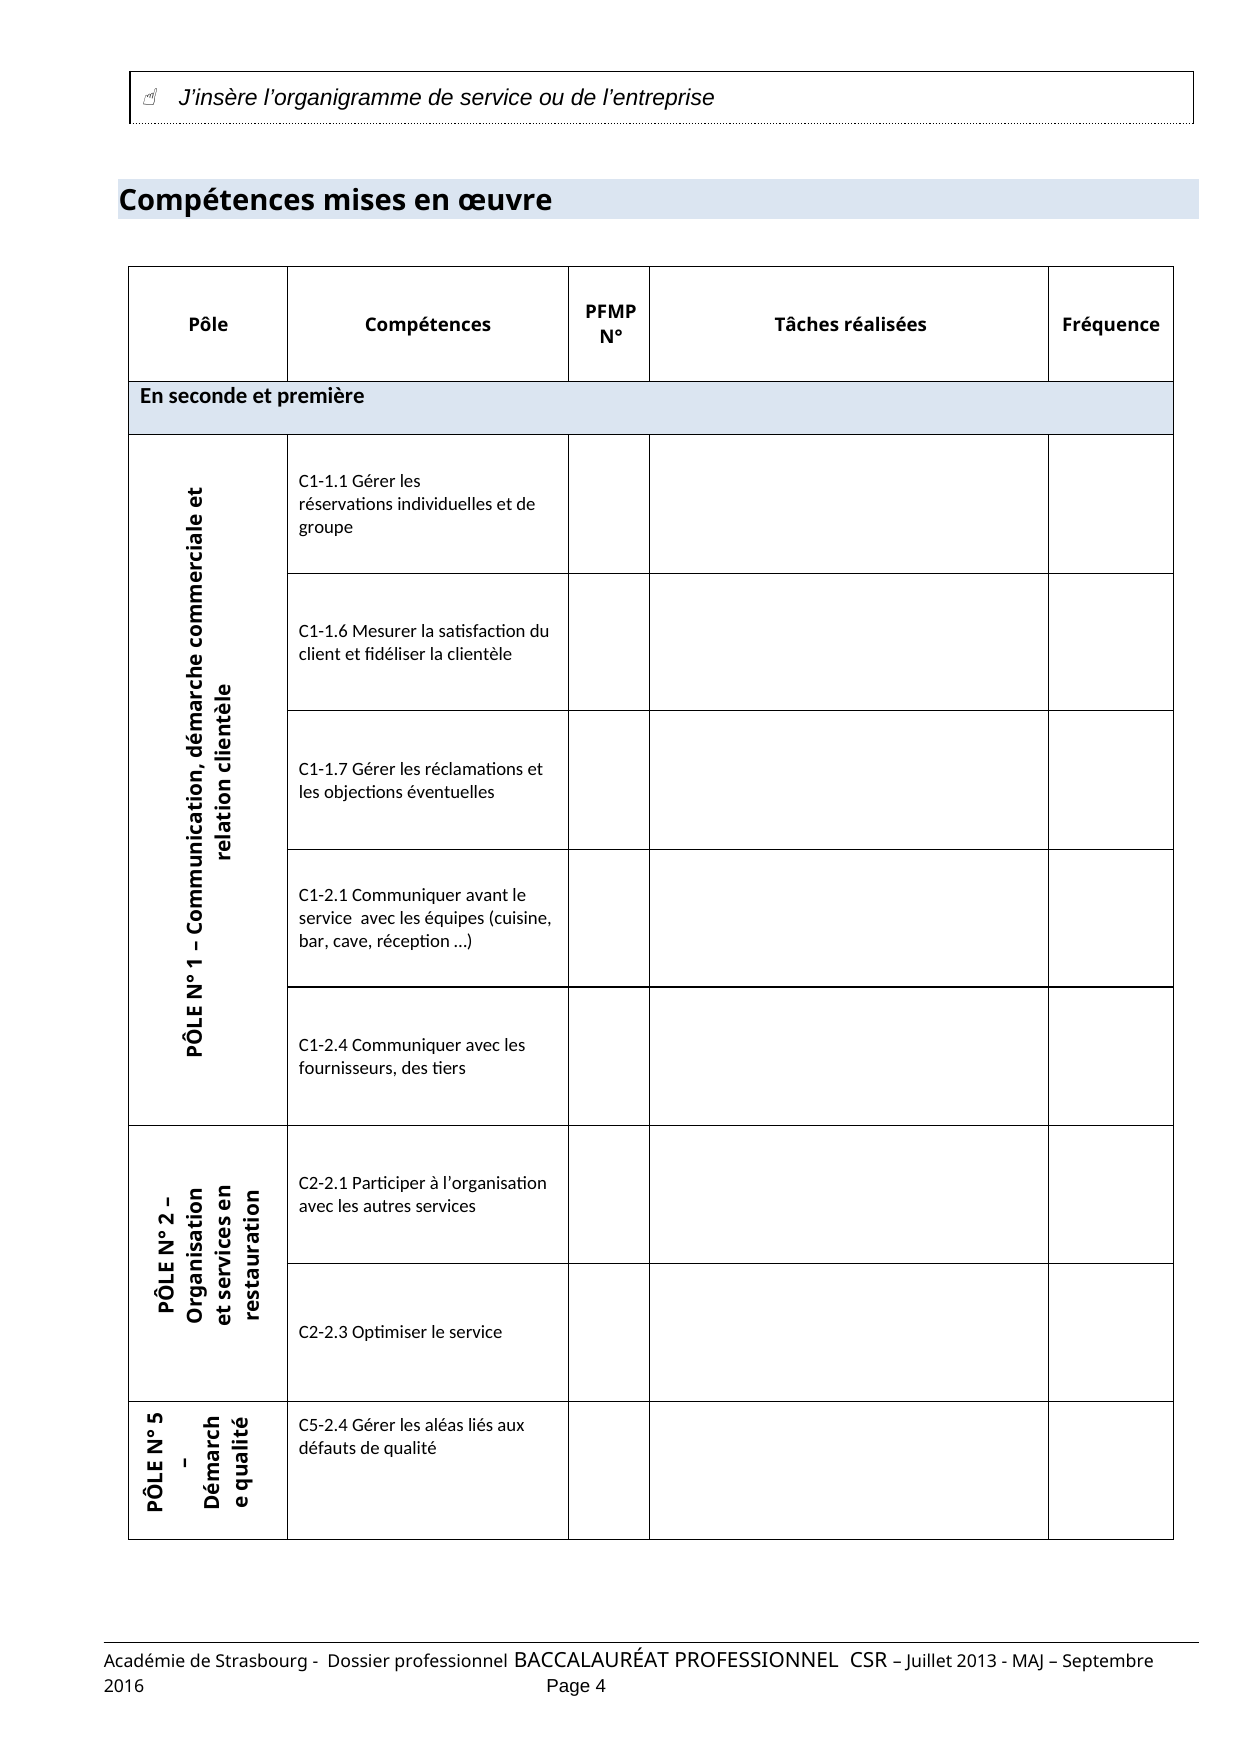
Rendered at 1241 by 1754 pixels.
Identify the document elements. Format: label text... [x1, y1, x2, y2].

table_cell [1049, 711, 1173, 848]
table_cell [650, 1126, 1048, 1262]
table_cell C1-2.1 Communiquer avant le service avec les équipes (cuisine, bar, cave, réception …) [288, 850, 568, 986]
table_cell [650, 850, 1048, 986]
table_cell PÔLE N° 1 – Communication, démarche commerciale et relation clientèle [129, 435, 287, 1124]
table_cell [650, 435, 1048, 572]
table_cell C1-1.6 Mesurer la satisfaction du client et fidéliser la clientèle [288, 574, 568, 710]
text Compétences mises en œuvre [118, 179, 1199, 219]
table_cell [650, 988, 1048, 1124]
table_cell [650, 1402, 1048, 1538]
table_cell [1049, 988, 1173, 1124]
table_cell [1049, 1402, 1173, 1538]
table_cell C1-2.4 Communiquer avec les fournisseurs, des tiers [288, 988, 568, 1124]
table_cell PÔLE N° 2 – Organisation et services en restauration [129, 1126, 287, 1401]
table_cell [569, 435, 649, 572]
table_cell En seconde et première [129, 382, 1173, 434]
table_cell [650, 1264, 1048, 1401]
table_cell C2-2.1 Participer à l’organisation avec les autres services [288, 1126, 568, 1262]
table_cell [569, 574, 649, 710]
table_cell [1049, 435, 1173, 572]
table_header PFMP N° [569, 267, 649, 381]
table_cell [569, 988, 649, 1124]
table_header Pôle [129, 267, 287, 381]
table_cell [129, 1402, 287, 1538]
table_cell [1049, 574, 1173, 710]
table_cell [569, 1126, 649, 1262]
table_cell C1-1.7 Gérer les réclamations et les objections éventuelles [288, 711, 568, 848]
table_header Tâches réalisées [650, 267, 1048, 381]
table_cell C5-2.4 Gérer les aléas liés aux défauts de qualité [288, 1402, 568, 1538]
table_header Compétences [288, 267, 568, 381]
table_cell C2-2.3 Optimiser le service [288, 1264, 568, 1401]
table_cell [1049, 850, 1173, 986]
table_header Fréquence [1049, 267, 1173, 381]
table_cell [650, 574, 1048, 710]
table_cell [1049, 1126, 1173, 1262]
table_cell [650, 711, 1048, 848]
table_cell C1-1.1 Gérer les réservations individuelles et de groupe [288, 435, 568, 572]
table_cell [1049, 1264, 1173, 1401]
table_header J’insère l’organigramme de service ou de l’entreprise [131, 72, 1193, 123]
table_cell [569, 850, 649, 986]
table_cell [569, 711, 649, 848]
table_cell [569, 1264, 649, 1401]
table_cell [569, 1402, 649, 1538]
